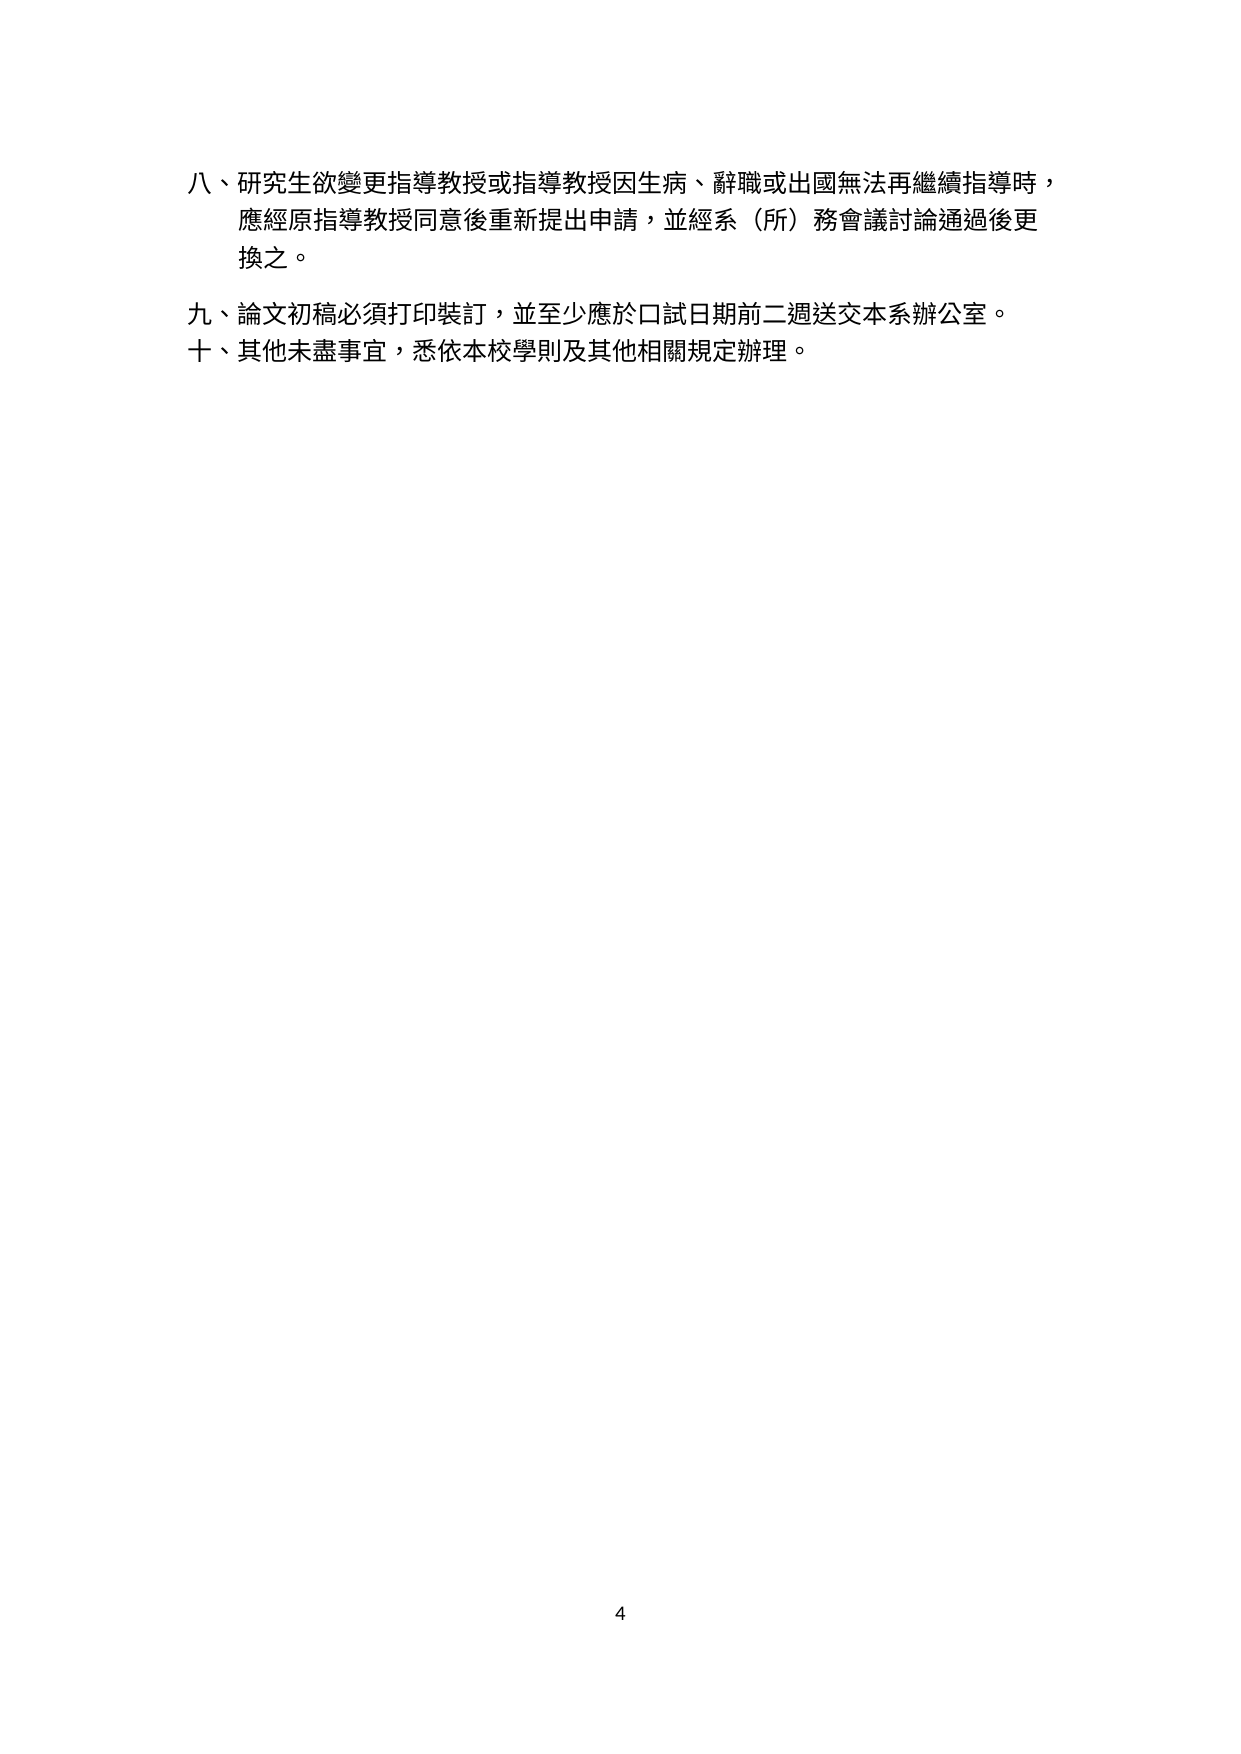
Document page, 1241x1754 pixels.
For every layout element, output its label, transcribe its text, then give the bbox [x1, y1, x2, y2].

text 九、論文初稿必須打印裝訂，並至少應於口試日期前二週送交本系辦公室。 [187, 294, 1053, 331]
text 十、其他未盡事宜，悉依本校學則及其他相關規定辦理。 [187, 331, 1053, 369]
text 八、研究生欲變更指導教授或指導教授因生病、辭職或出國無法再繼續指導時，應經原指導教授同意後重新提出申請，並經系（所）務會議討論通過後更換之。 [187, 162, 1053, 275]
